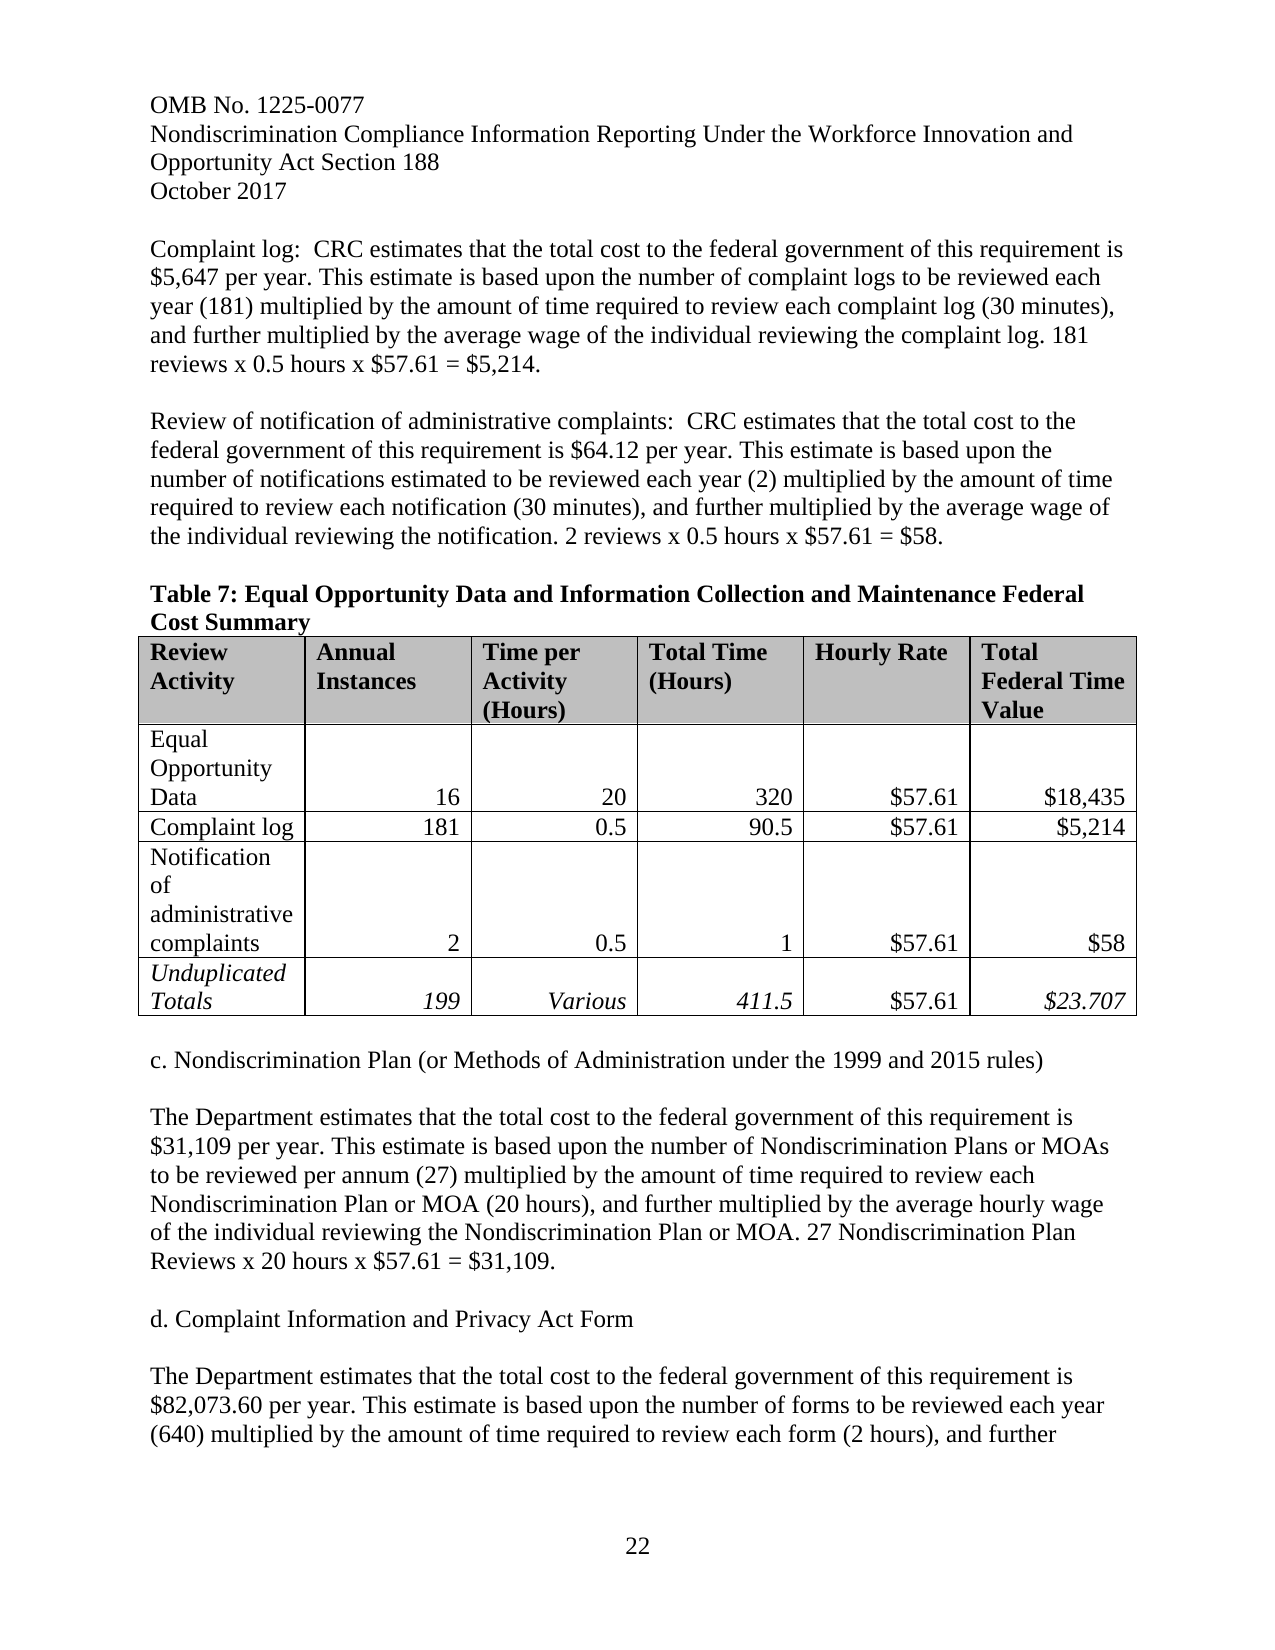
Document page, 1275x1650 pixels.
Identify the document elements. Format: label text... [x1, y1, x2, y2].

table_cell $57.61 [804, 842, 969, 957]
table_cell Complaint log [139, 812, 304, 841]
table_cell 411.5 [638, 958, 803, 1015]
table_cell $57.61 [804, 958, 969, 1015]
table_cell 181 [306, 812, 471, 841]
table_cell 2 [306, 842, 471, 957]
table_cell $18,435 [971, 725, 1136, 811]
table_cell Notification of administrative complaints [139, 842, 304, 957]
table_cell $5,214 [971, 812, 1136, 841]
table_cell 320 [638, 725, 803, 811]
table_cell 90.5 [638, 812, 803, 841]
table_cell $57.61 [804, 812, 969, 841]
table_cell 199 [306, 958, 471, 1015]
table_cell 0.5 [472, 842, 637, 957]
text The Department estimates that the total cost to the federal government of this requirement is $31,109 per year. This estimate is based upon the number of Nondiscrimination Plans or MOAs to be reviewed per annum (27) multiplied by the amount of time required to review each Nondiscrimination Plan or MOA (20 hours), and further multiplied by the average hourly wage of the individual reviewing the Nondiscrimination Plan or MOA. 27 Nondiscrimination Plan Reviews x 20 hours x $57.61 = $31,109. [150, 1102, 1125, 1275]
table_header Time per Activity (Hours) [472, 637, 637, 723]
table_header Annual Instances [306, 637, 471, 723]
table_cell $57.61 [804, 725, 969, 811]
table_cell $58 [971, 842, 1136, 957]
table_header Hourly Rate [804, 637, 969, 723]
text Table 7: Equal Opportunity Data and Information Collection and Maintenance Federal Cost Summary [150, 579, 1125, 636]
text Review of notification of administrative complaints: CRC estimates that the total cost to the federal government of this requirement is $64.12 per year. This estimate is based upon the number of notifications estimated to be reviewed each year (2) multiplied by the amount of time required to review each notification (30 minutes), and further multiplied by the average wage of the individual reviewing the notification. 2 reviews x 0.5 hours x $57.61 = $58. [150, 406, 1125, 550]
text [150, 1361, 1125, 1447]
table_cell 20 [472, 725, 637, 811]
text c. Nondiscrimination Plan (or Methods of Administration under the 1999 and 2015 rules) [150, 1045, 1125, 1074]
table_cell $23.707 [971, 958, 1136, 1015]
table_cell Unduplicated Totals [139, 958, 304, 1015]
table_cell 1 [638, 842, 803, 957]
table_cell 16 [306, 725, 471, 811]
table_cell 0.5 [472, 812, 637, 841]
table_header Review Activity [139, 637, 304, 723]
text d. Complaint Information and Privacy Act Form [150, 1304, 1125, 1332]
table_header Total Time (Hours) [638, 637, 803, 723]
table_cell Equal Opportunity Data [139, 725, 304, 811]
table_header Total Federal Time Value [971, 637, 1136, 723]
table_cell Various [472, 958, 637, 1015]
text Complaint log: CRC estimates that the total cost to the federal government of this requirement is $5,647 per year. This estimate is based upon the number of complaint logs to be reviewed each year (181) multiplied by the amount of time required to review each complaint log (30 minutes), and further multiplied by the average wage of the individual reviewing the complaint log. 181 reviews x 0.5 hours x $57.61 = $5,214. [150, 234, 1125, 377]
